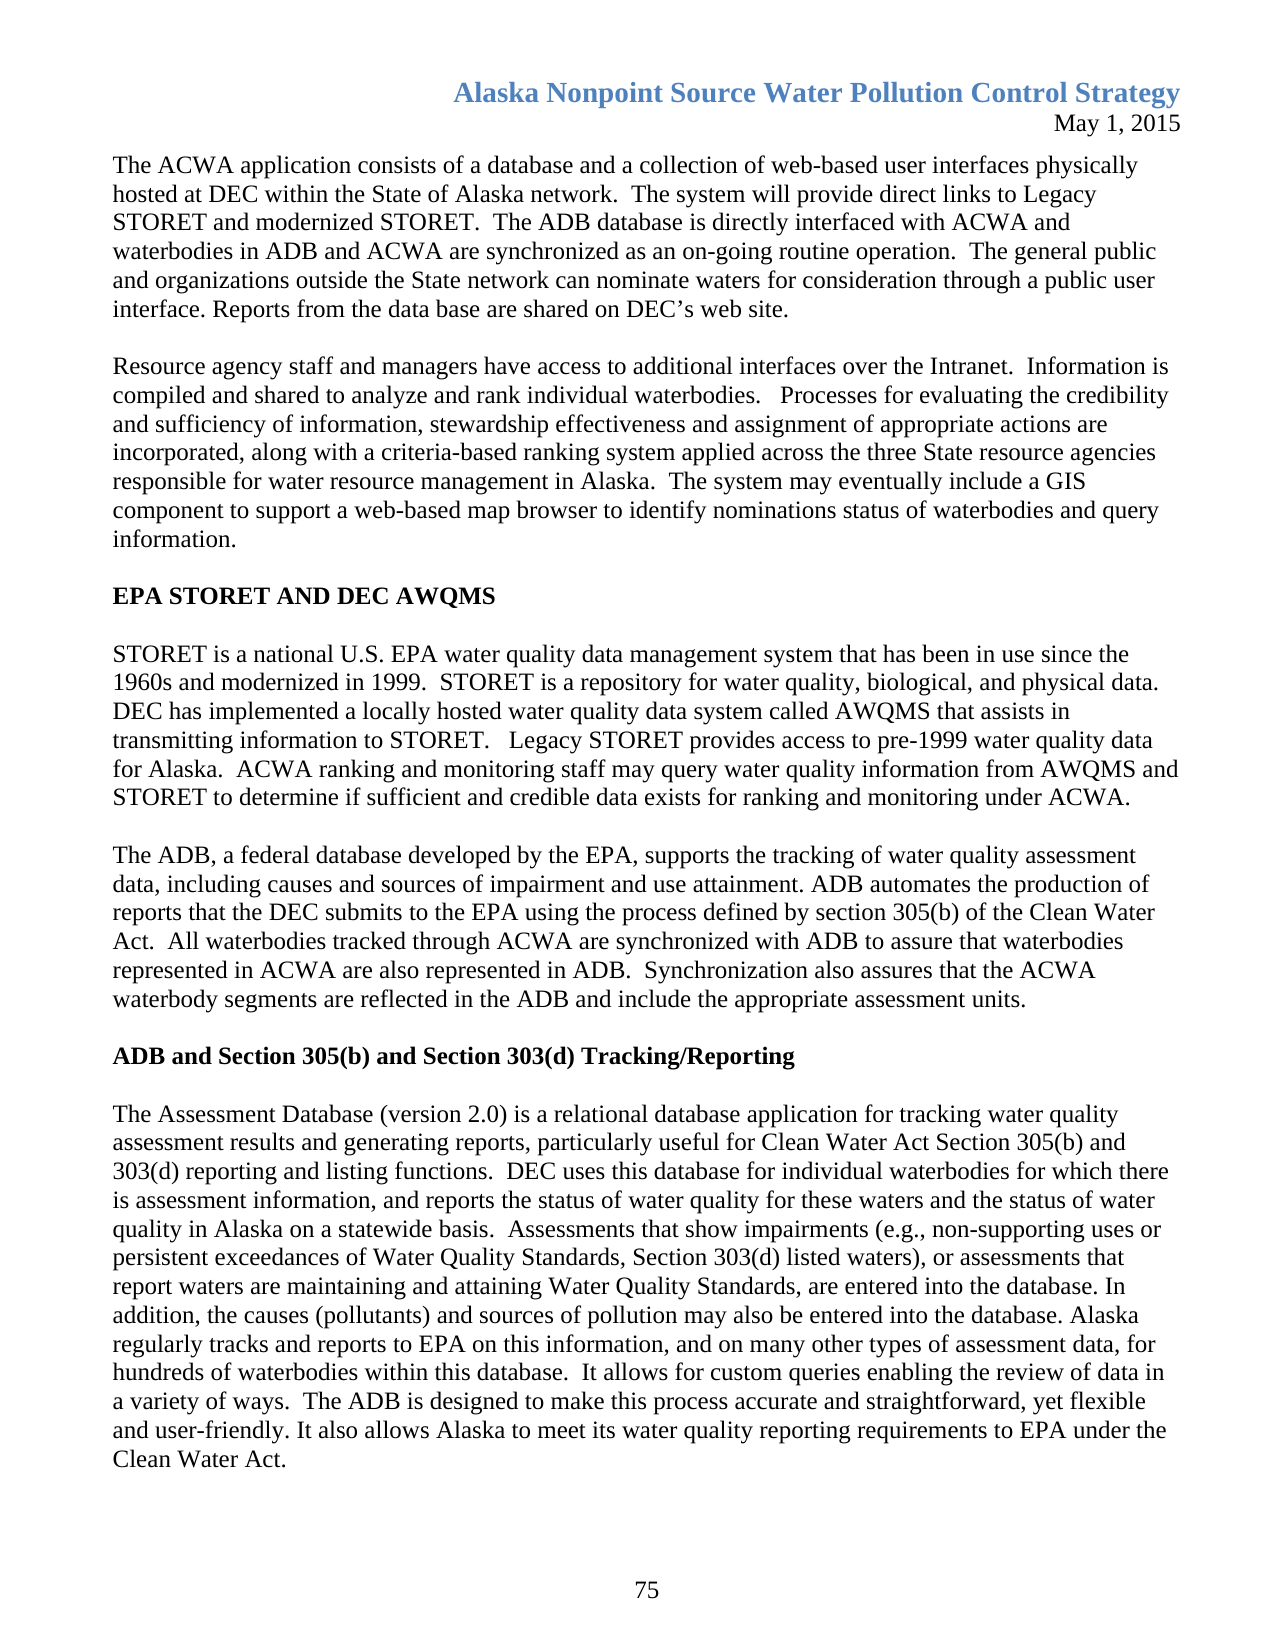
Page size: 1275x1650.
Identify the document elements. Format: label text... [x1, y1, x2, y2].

text The Assessment Database (version 2.0) is a relational database application for tracking water quality assessment results and generating reports, particularly useful for Clean Water Act Section 305(b) and 303(d) reporting and listing functions. DEC uses this database for individual waterbodies for which there is assessment information, and reports the status of water quality for these waters and the status of water quality in on a statewide basis. Assessments that show impairments (e.g., non-supporting uses or persistent exceedances of Water Quality Standards, Section 303(d) listed waters), or assessments that report waters are maintaining and attaining Water Quality Standards, are entered into the database. In addition, the causes (pollutants) and sources of pollution may also be entered into the database. Alaska regularly tracks and reports to EPA on this information, and on many other types of assessment data, for hundreds of waterbodies within this database. It allows for custom queries enabling the review of data in a variety of ways. The ADB is designed to make this process accurate and straightforward, yet flexible and user-friendly. It also allows to meet its water quality reporting requirements to EPA under the Clean Water Act. [112, 1099, 1181, 1472]
text EPA STORET AND DEC AWQMS [112, 581, 1181, 610]
text STORET is a national U.S. EPA water quality data management system that has been in use since the 1960s and modernized in 1999. STORET is a repository for water quality, biological, and physical data. DEC has implemented a locally hosted water quality data system called AWQMS that assists in transmitting information to STORET. Legacy STORET provides access to pre-1999 water quality data for . ACWA ranking and monitoring staff may query water quality information from AWQMS and STORET to determine if sufficient and credible data exists for ranking and monitoring under ACWA. [112, 639, 1181, 811]
text Resource agency staff and managers have access to additional interfaces over the Intranet. Information is compiled and shared to analyze and rank individual waterbodies. Processes for evaluating the credibility and sufficiency of information, stewardship effectiveness and assignment of appropriate actions are incorporated, along with a criteria-based ranking system applied across the three State resource agencies responsible for water resource management in . The system may eventually include a GIS component to support a web-based map browser to identify nominations status of waterbodies and query information. [112, 351, 1181, 552]
text ADB and Section 305(b) and Section 303(d) Tracking/Reporting [112, 1041, 1181, 1070]
text The ADB, a federal database developed by the EPA, supports the tracking of water quality assessment data, including causes and sources of impairment and use attainment. ADB automates the production of reports that the DEC submits to the EPA using the process defined by section 305(b) of the Clean Water Act. All waterbodies tracked through ACWA are synchronized with ADB to assure that waterbodies represented in ACWA are also represented in ADB. Synchronization also assures that the ACWA waterbody segments are reflected in the ADB and include the appropriate assessment units. [112, 840, 1181, 1012]
text The ACWA application consists of a database and a collection of web-based user interfaces physically hosted at DEC within the State of network. The system will provide direct links to Legacy STORET and modernized STORET. The ADB database is directly interfaced with ACWA and waterbodies in ADB and ACWA are synchronized as an on-going routine operation. The general public and organizations outside the State network can nominate waters for consideration through a public user interface. Reports from the data base are shared on DEC’s web site. [112, 150, 1181, 322]
